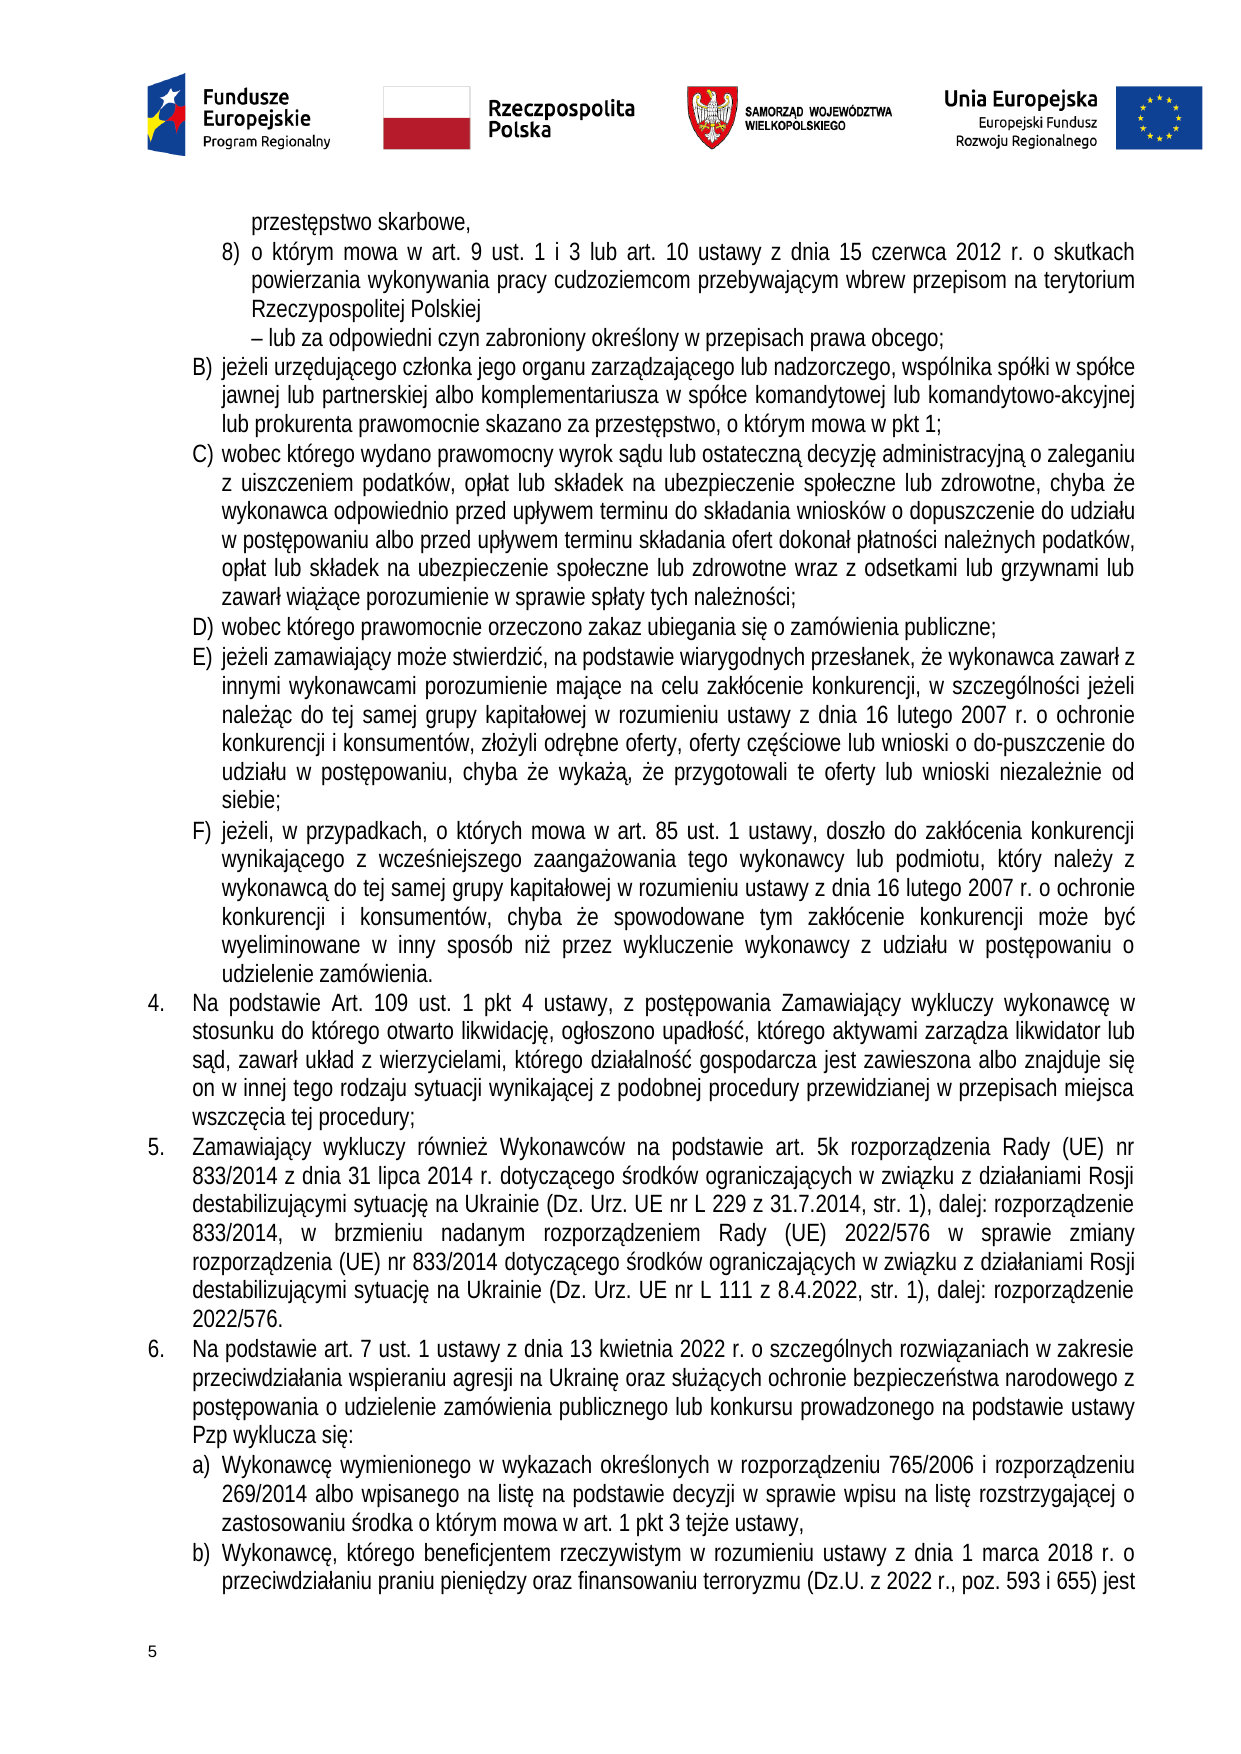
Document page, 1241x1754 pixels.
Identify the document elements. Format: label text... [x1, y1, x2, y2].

list jeżeli urzędującego członka jego organu zarządzającego lub nadzorczego, wspólnika spółki w spółce jawnej lub partnerskiej albo komplementariusza w spółce komandytowej lub komandytowo-akcyjnej lub prokurenta prawomocnie skazano za przestępstwo, o którym mowa w pkt 1; [192, 351, 1137, 437]
list wobec którego prawomocnie orzeczono zakaz ubiegania się o zamówienia publiczne; [192, 612, 1137, 641]
list wobec którego wydano prawomocny wyrok sądu lub ostateczną decyzję administracyjną o zaleganiu z uiszczeniem podatków, opłat lub składek na ubezpieczenie społeczne lub zdrowotne, chyba że wykonawca odpowiednio przed upływem terminu do składania wniosków o dopuszczenie do udziału w postępowaniu albo przed upływem terminu składania ofert dokonał płatności należnych podatków, opłat lub składek na ubezpieczenie społeczne lub zdrowotne wraz z odsetkami lub grzywnami lub zawarł wiążące porozumienie w sprawie spłaty tych należności; [192, 439, 1137, 611]
list jeżeli zamawiający może stwierdzić, na podstawie wiarygodnych przesłanek, że wykonawca zawarł z innymi wykonawcami porozumienie mające na celu zakłócenie konkurencji, w szczególności jeżeli należąc do tej samej grupy kapitałowej w rozumieniu ustawy z dnia 16 lutego 2007 r. o ochronie konkurencji i konsumentów, złożyli odrębne oferty, oferty częściowe lub wnioski o do-puszczenie do udziału w postępowaniu, chyba że wykażą, że przygotowali te oferty lub wnioski niezależnie od siebie; [192, 642, 1137, 814]
list jeżeli, w przypadkach, o których mowa w art. 85 ust. 1 ustawy, doszło do zakłócenia konkurencji wynikającego z wcześniejszego zaangażowania tego wykonawcy lub podmiotu, który należy z wykonawcą do tej samej grupy kapitałowej w rozumieniu ustawy z dnia 16 lutego 2007 r. o ochronie konkurencji i konsumentów, chyba że spowodowane tym zakłócenie konkurencji może być wyeliminowane w inny sposób niż przez wykluczenie wykonawcy z udziału w postępowaniu o udzielenie zamówienia. [192, 816, 1137, 987]
picture [147, 73, 1203, 156]
list Zamawiający wykluczy również Wykonawców na podstawie art. 5k rozporządzenia Rady (UE) nr 833/2014 z dnia 31 lipca 2014 r. dotyczącego środków ograniczających w związku z działaniami Rosji destabilizującymi sytuację na Ukrainie (Dz. Urz. UE nr L 229 z 31.7.2014, str. 1), dalej: rozporządzenie 833/2014, w brzmieniu nadanym rozporządzeniem Rady (UE) 2022/576 w sprawie zmiany rozporządzenia (UE) nr 833/2014 dotyczącego środków ograniczających w związku z działaniami Rosji destabilizującymi sytuację na Ukrainie (Dz. Urz. UE nr L 111 z 8.4.2022, str. 1), dalej: rozporządzenie 2022/576. [148, 1132, 1137, 1333]
list Na podstawie art. 7 ust. 1 ustawy z dnia 13 kwietnia 2022 r. o szczególnych rozwiązaniach w zakresie przeciwdziałania wspieraniu agresji na Ukrainę oraz służących ochronie bezpieczeństwa narodowego z postępowania o udzielenie zamówienia publicznego lub konkursu prowadzonego na podstawie ustawy Pzp wyklucza się: [148, 1334, 1137, 1449]
list Na podstawie Art. 109 ust. 1 pkt 4 ustawy, z postępowania Zamawiający wykluczy wykonawcę w stosunku do którego otwarto likwidację, ogłoszono upadłość, którego aktywami zarządza likwidator lub sąd, zawarł układ z wierzycielami, którego działalność gospodarcza jest zawieszona albo znajduje się on w innej tego rodzaju sytuacji wynikającej z podobnej procedury przewidzianej w przepisach miejsca wszczęcia tej procedury; [148, 987, 1137, 1131]
list o którym mowa w art. 9 ust. 1 i 3 lub art. 10 ustawy z dnia 15 czerwca 2012 r. o skutkach powierzania wykonywania pracy cudzoziemcom przebywającym wbrew przepisom na terytorium Rzeczypospolitej Polskiej [222, 237, 1137, 323]
text – lub za odpowiedni czyn zabroniony określony w przepisach prawa obcego; [251, 323, 1137, 351]
list Wykonawcę wymienionego w wykazach określonych w rozporządzeniu 765/2006 i rozporządzeniu 269/2014 albo wpisanego na listę na podstawie decyzji w sprawie wpisu na listę rozstrzygającej o zastosowaniu środka o którym mowa w art. 1 pkt 3 tejże ustawy, [192, 1450, 1137, 1536]
